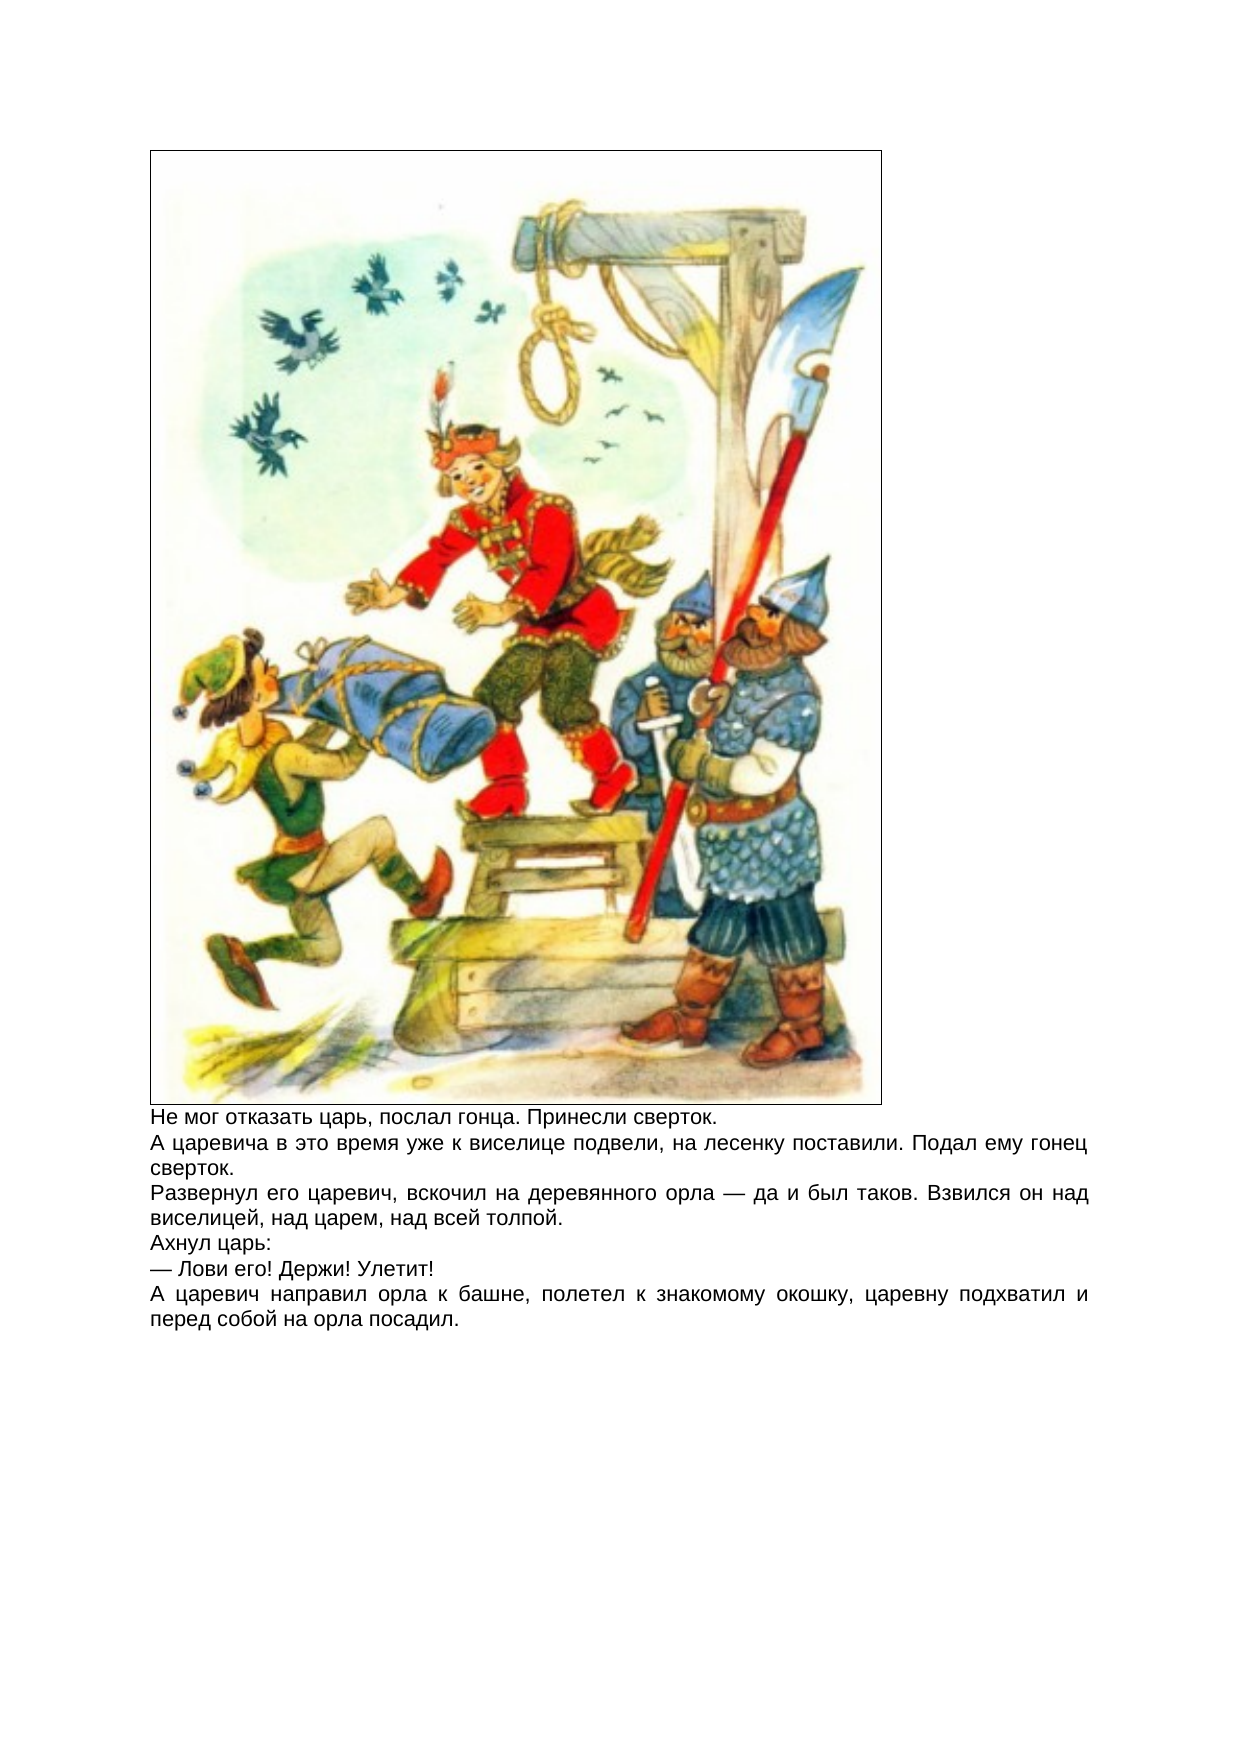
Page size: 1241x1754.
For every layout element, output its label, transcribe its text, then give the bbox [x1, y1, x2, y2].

text — Лови его! Держи! Улетит! [150, 1256, 1090, 1281]
picture [151, 151, 881, 1104]
text А царевича в это время уже к виселице подвели, на лесенку поставили. Подал ему гонец сверток. [150, 1129, 1090, 1180]
text Ахнул царь: [150, 1230, 1090, 1256]
text Развернул его царевич, вскочил на деревянного орла — да и был таков. Взвился он над виселицей, над царем, над всей толпой. [150, 1180, 1090, 1230]
text Не мог отказать царь, послал гонца. Принесли сверток. [150, 1104, 1090, 1129]
text А царевич направил орла к башне, полетел к знакомому окошку, царевну подхватил и перед собой на орла посадил. [150, 1281, 1090, 1331]
